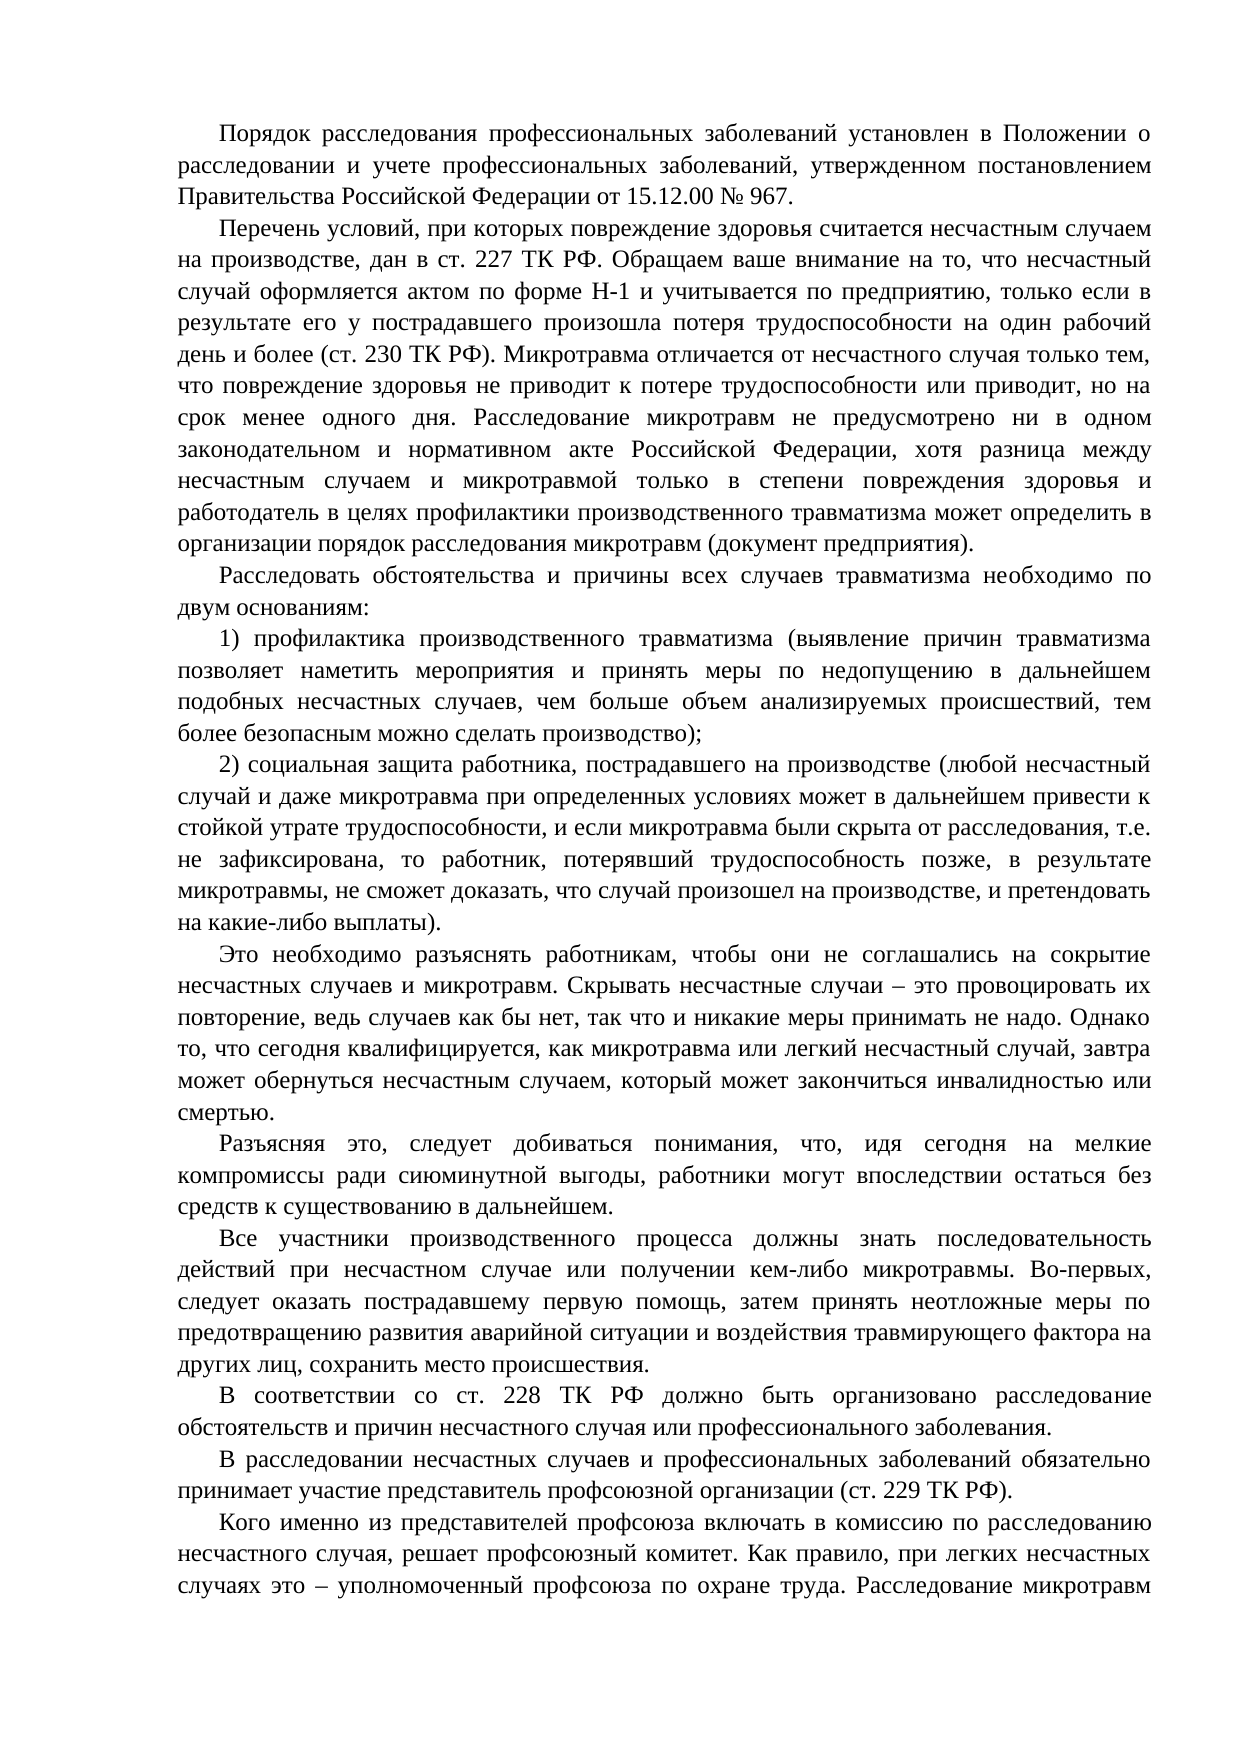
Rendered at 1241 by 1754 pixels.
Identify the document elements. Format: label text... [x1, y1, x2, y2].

text Расследовать обстоятельства и причины всех случаев травматизма необходимо по двум основаниям: [177, 560, 1152, 620]
text Это необходимо разъяснять работникам, чтобы они не соглашались на сокрытие несчастных случаев и микротравм. Скрывать несчастные случаи – это провоцировать их повторение, ведь случаев как бы нет, так что и никакие меры принимать не надо. Однако то, что сегодня квалифицируется, как микротравма или легкий несчастный случай, завтра может обернуться несчастным случаем, который может закончиться инвалидностью или смертью. [177, 939, 1152, 1125]
text Все участники производственного процесса должны знать последовательность действий при несчастном случае или получении кем-либо микротравмы. Во-первых, следует оказать пострадавшему первую помощь, затем принять неотложные меры по предотвращению развития аварийной ситуации и воздействия травмирующего фактора на других лиц, сохранить место происшествия. [177, 1223, 1152, 1378]
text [177, 1507, 1152, 1599]
text В расследовании несчастных случаев и профессиональных заболеваний обязательно принимает участие представитель профсоюзной организации (ст. 229 ТК РФ). [177, 1444, 1152, 1504]
text Перечень условий, при которых повреждение здоровья считается несчастным случаем на производстве, дан в ст. 227 ТК РФ. Обращаем ваше внимание на то, что несчастный случай оформляется актом по форме Н-1 и учитывается по предприятию, только если в результате его у пострадавшего произошла потеря трудоспособности на один рабочий день и более (ст. 230 ТК РФ). Микротравма отличается от несчастного случая только тем, что повреждение здоровья не приводит к потере трудоспособности или приводит, но на срок менее одного дня. Расследование микротравм не предусмотрено ни в одном законодательном и нормативном акте Российской Федерации, хотя разница между несчастным случаем и микротравмой только в степени повреждения здоровья и работодатель в целях профилактики производственного травматизма может определить в организации порядок расследования микротравм (документ предприятия). [177, 213, 1152, 557]
text 1) профилактика производственного травматизма (выявление причин травматизма позволяет наметить мероприятия и принять меры по недопущению в дальнейшем подобных несчастных случаев, чем больше объем анализируемых происшествий, тем более безопасным можно сделать производство); [177, 623, 1152, 747]
text 2) социальная защита работника, пострадавшего на производстве (любой несчастный случай и даже микротравма при определенных условиях может в дальнейшем привести к стойкой утрате трудоспособности, и если микротравма были скрыта от расследования, т.е. не зафиксирована, то работник, потерявший трудоспособность позже, в результате микротравмы, не сможет доказать, что случай произошел на производстве, и претендовать на какие-либо выплаты). [177, 749, 1152, 936]
text Разъясняя это, следует добиваться понимания, что, идя сегодня на мелкие компромиссы ради сиюминутной выгоды, работники могут впоследствии остаться без средств к существованию в дальнейшем. [177, 1128, 1152, 1220]
text В соответствии со ст. 228 ТК РФ должно быть организовано расследование обстоятельств и причин несчастного случая или профессионального заболевания. [177, 1381, 1152, 1441]
text Порядок расследования профессиональных заболеваний установлен в Положении о расследовании и учете профессиональных заболеваний, утвержденном постановлением Правительства Российской Федерации от 15.12.00 № 967. [177, 118, 1152, 210]
